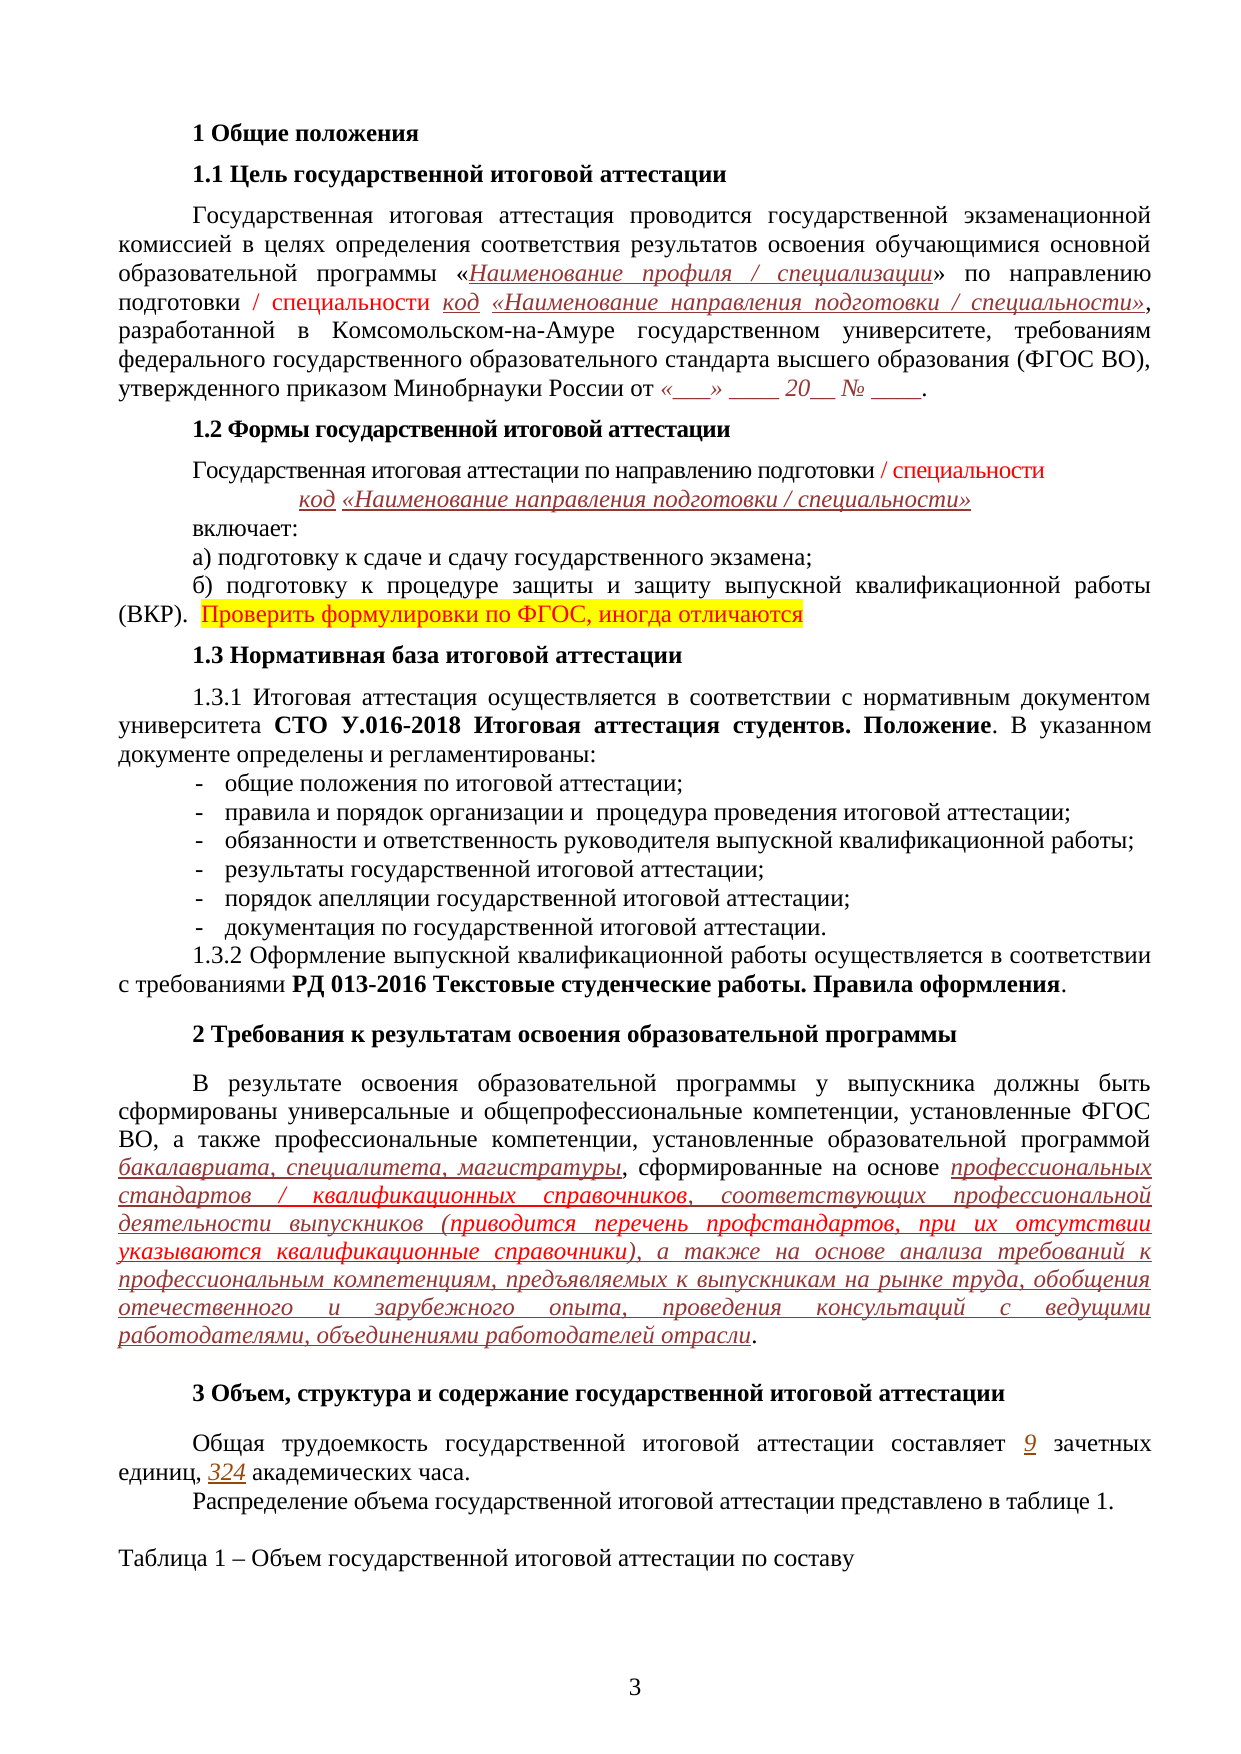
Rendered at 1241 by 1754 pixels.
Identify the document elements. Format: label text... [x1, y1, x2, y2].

list общие положения по итоговой аттестации; [118, 768, 1152, 797]
text Государственная итоговая аттестация проводится государственной экзаменационной комиссией в целях определения соответствия результатов освоения обучающимися основной образовательной программы «Наименование профиля / специализации» по направлению подготовки / специальности код «Наименование направления подготовки / специальности», разработанной в Комсомольском-на-Амуре государственном университете, требованиям федерального государственного образовательного стандарта высшего образования (ФГОС ВО), утвержденного приказом Минобрнауки России от «___» ____ 20__ № ____. [118, 201, 1152, 402]
text Общая трудоемкость государственной итоговой аттестации составляет 9 зачетных единиц, 324 академических часа. [118, 1428, 1152, 1486]
list результаты государственной итоговой аттестации; [118, 854, 1152, 883]
text 3 Объем, структура и содержание государственной итоговой аттестации [192, 1378, 1152, 1407]
list Цель государственной итоговой аттестации [192, 159, 1152, 188]
list обязанности и ответственность руководителя выпускной квалификационной работы; [118, 826, 1152, 854]
text 1 Общие положения [118, 118, 1152, 147]
text В результате освоения образовательной программы у выпускника должны быть сформированы универсальные и общепрофессиональные компетенции, установленные ФГОС ВО, а также профессиональные компетенции, установленные образовательной программой бакалавриата, специалитета, магистратуры, сформированные на основе профессиональных стандартов / квалификационных справочников, соответствующих профессиональной деятельности выпускников (приводится перечень профстандартов, при их отсутствии указываются квалификационные справочники), а также на основе анализа требований к профессиональным компетенциям, предъявляемых к выпускникам на рынке труда, обобщения отечественного и зарубежного опыта, проведения консультаций с ведущими работодателями, объединениями работодателей отрасли. [118, 1069, 1152, 1205]
text В результате освоения образовательной программы у выпускника должны быть сформированы универсальные и общепрофессиональные компетенции, установленные ФГОС ВО, а также профессиональные компетенции, установленные образовательной программой бакалавриата, специалитета, магистратуры, сформированные на основе профессиональных стандартов / квалификационных справочников, соответствующих профессиональной деятельности выпускников (приводится перечень профстандартов, при их отсутствии указываются квалификационные справочники), а также на основе анализа требований к профессиональным компетенциям, предъявляемых к выпускникам на рынке труда, обобщения отечественного и зарубежного опыта, проведения консультаций с ведущими работодателями, объединениями работодателей отрасли. [118, 1262, 1152, 1348]
text 1.3 Нормативная база итоговой аттестации [118, 641, 1152, 669]
text б) подготовку к процедуре защиты и защиту выпускной квалификационной работы (ВКР). Проверить формулировки по ФГОС, иногда отличаются [118, 571, 1152, 628]
text Государственная итоговая аттестации по направлению подготовки / специальности [118, 456, 1152, 484]
list 1.3.2 Оформление выпускной квалификационной работы осуществляется в соответствии с требованиями РД 013-2016 Текстовые студенческие работы. Правила оформления. [118, 941, 1152, 998]
text 1.2 Формы государственной итоговой аттестации [118, 414, 1152, 443]
text 2 Требования к результатам освоения образовательной программы [192, 1019, 1152, 1048]
text код «Наименование направления подготовки / специальности» [118, 484, 1152, 513]
text включает: [118, 513, 1152, 542]
list документация по государственной итоговой аттестации. [118, 912, 1152, 941]
text 1.3.1 Итоговая аттестация осуществляется в соответствии с нормативным документом университета СТО У.016-2018 Итоговая аттестация студентов. Положение. В указанном документе определены и регламентированы: [118, 682, 1152, 768]
text а) подготовку к сдаче и сдачу государственного экзамена; [118, 542, 1152, 571]
text Распределение объема государственной итоговой аттестации представлено в таблице 1. [118, 1486, 1152, 1515]
text Таблица 1 – Объем государственной итоговой аттестации по составу [118, 1543, 1152, 1572]
list порядок апелляции государственной итоговой аттестации; [118, 883, 1152, 912]
list правила и порядок организации и процедура проведения итоговой аттестации; [118, 797, 1152, 826]
